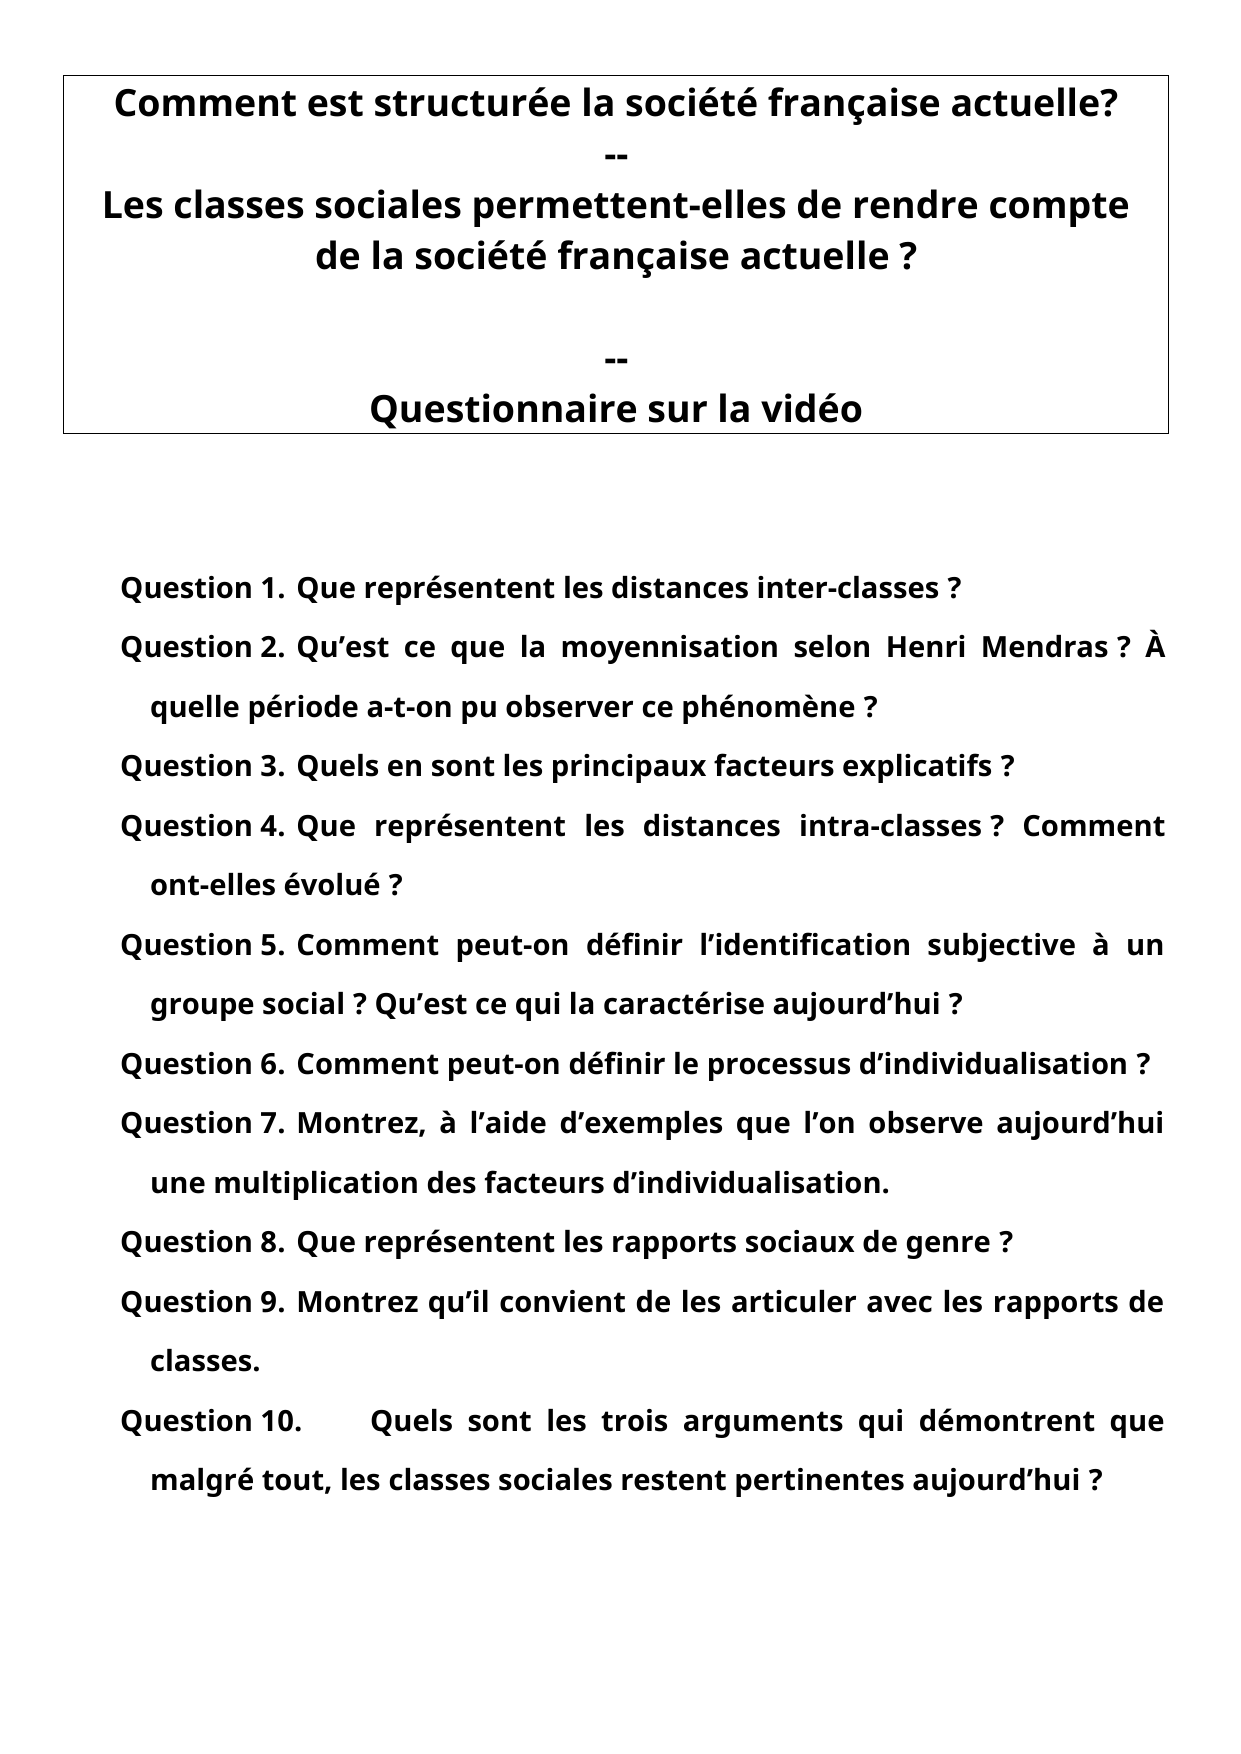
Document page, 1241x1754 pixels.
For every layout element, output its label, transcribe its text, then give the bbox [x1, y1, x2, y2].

list Quels en sont les principaux facteurs explicatifs ? [112, 746, 1165, 785]
list Qu’est ce que la moyennisation selon Henri Mendras ? À quelle période a-t-on pu observer ce phénomène ? [112, 627, 1165, 726]
list Montrez, à l’aide d’exemples que l’on observe aujourd’hui une multiplication des facteurs d’individualisation. [112, 1103, 1165, 1202]
list Comment peut-on définir l’identification subjective à un groupe social ? Qu’est ce qui la caractérise aujourd’hui ? [112, 924, 1165, 1023]
list Montrez qu’il convient de les articuler avec les rapports de classes. [112, 1281, 1165, 1380]
list Quels sont les trois arguments qui démontrent que malgré tout, les classes sociales restent pertinentes aujourd’hui ? [112, 1400, 1165, 1499]
list Que représentent les rapports sociaux de genre ? [112, 1222, 1165, 1261]
table_header Comment est structurée la société française actuelle? -- Les classes sociales permettent-elles de rendre compte de la société française actuelle ? -- Questionnaire sur la vidéo [64, 76, 1168, 433]
list Comment peut-on définir le processus d’individualisation ? [112, 1043, 1165, 1083]
list Que représentent les distances inter-classes ? [112, 567, 1165, 607]
list Que représentent les distances intra-classes ? Comment ont-elles évolué ? [112, 805, 1165, 904]
